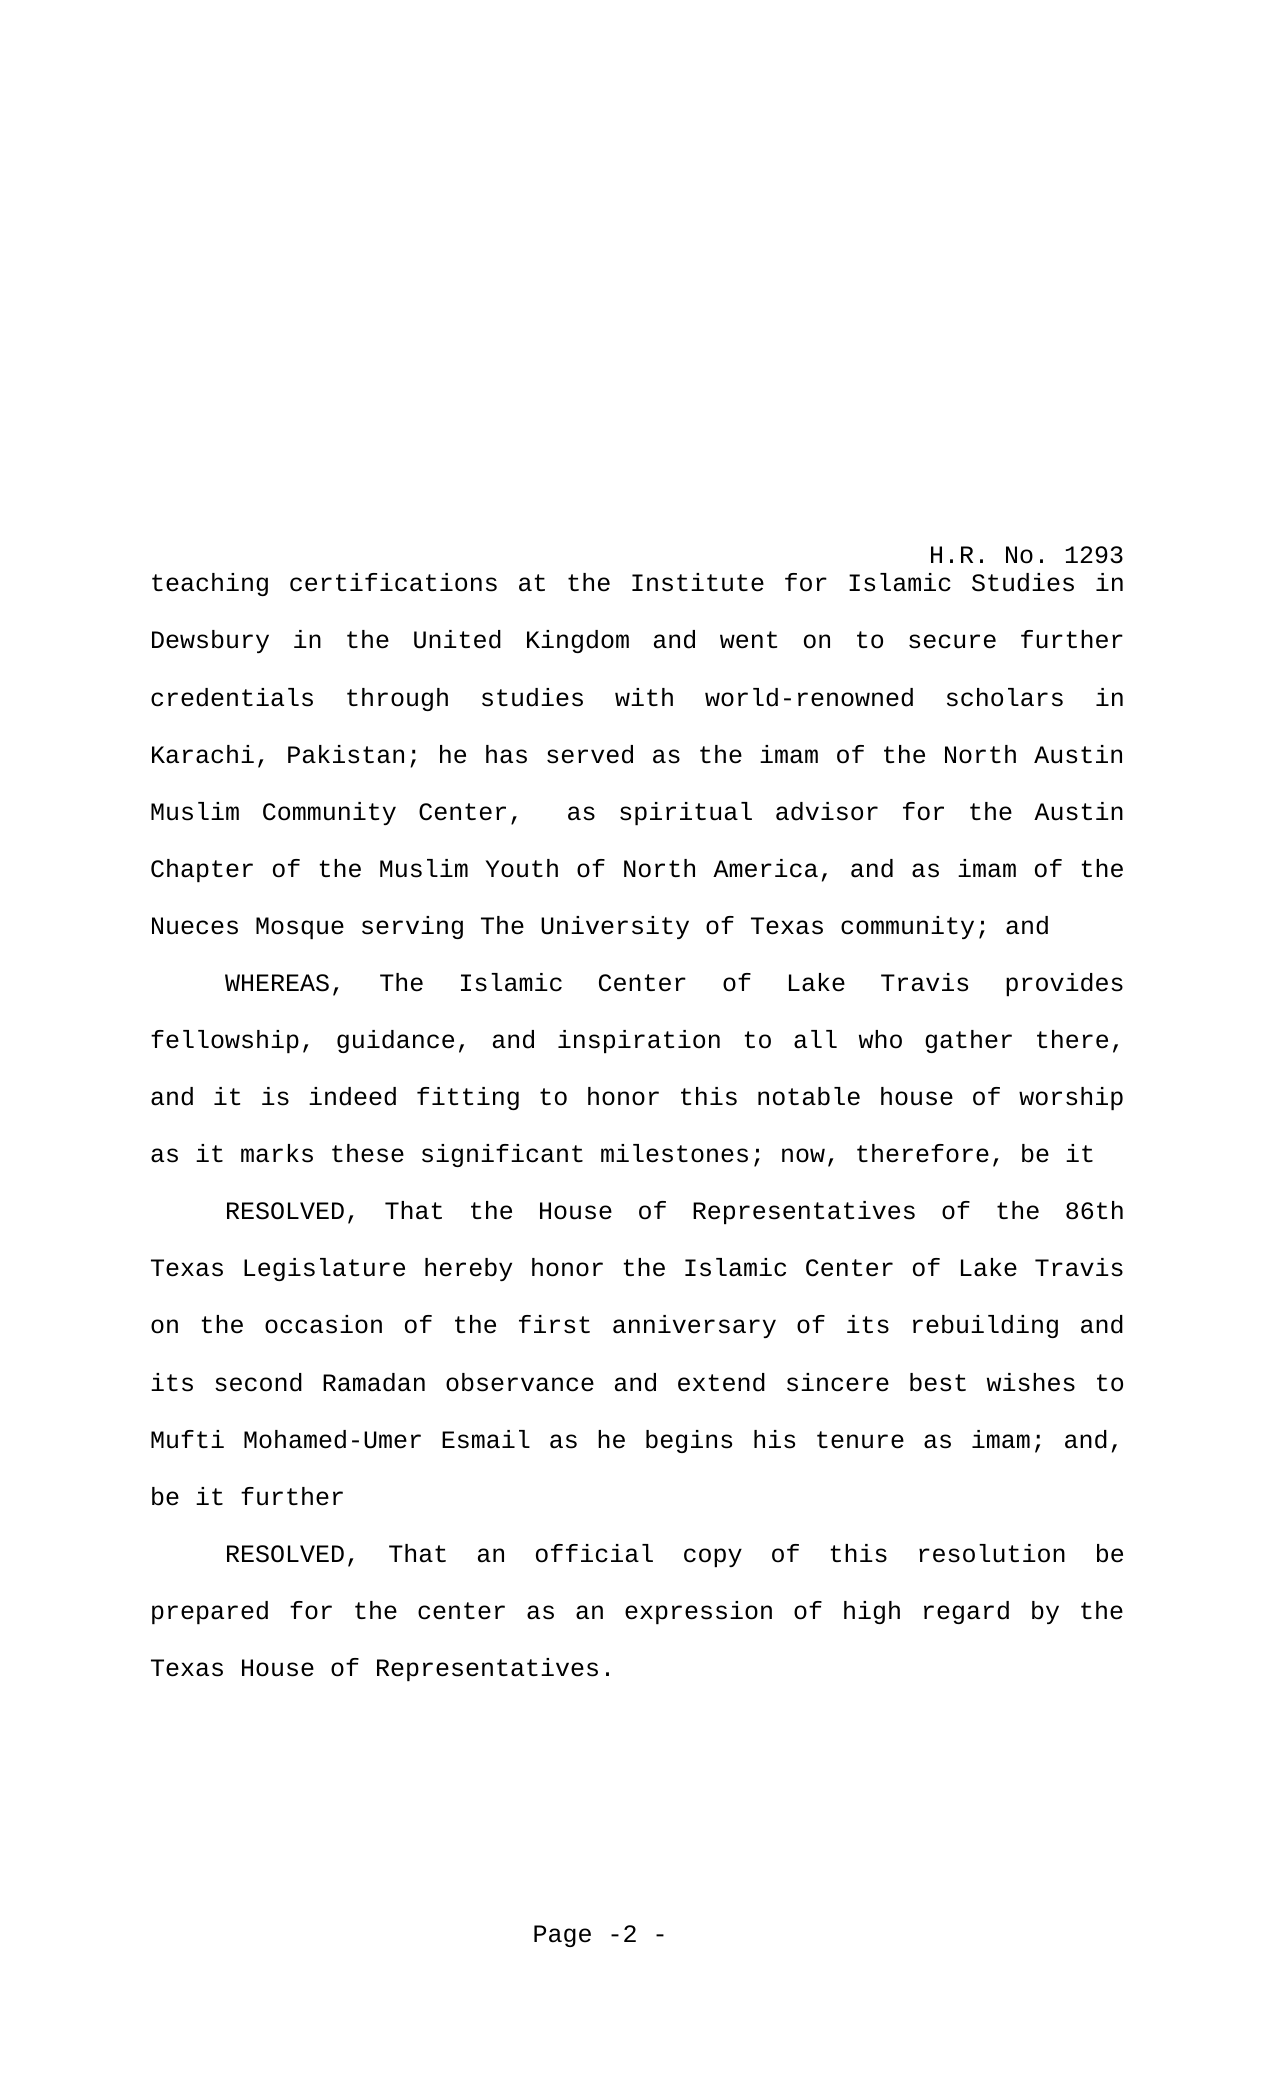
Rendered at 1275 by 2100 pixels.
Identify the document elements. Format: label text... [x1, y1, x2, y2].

text WHEREAS, The Islamic Center of Lake Travis provides fellowship, guidance, and inspiration to all who gather there, and it is indeed fitting to honor this notable house of worship as it marks these significant milestones; now, therefore, be it [150, 970, 1125, 1170]
text RESOLVED, That the House of Representatives of the 86th Texas Legislature hereby honor the Islamic Center of Lake Travis on the occasion of the first anniversary of its rebuilding and its second Ramadan observance and extend sincere best wishes to Mufti Mohamed-Umer Esmail as he begins his tenure as imam; and, be it further [150, 1199, 1125, 1513]
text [150, 571, 1125, 942]
text RESOLVED, That an official copy of this resolution be prepared for the center as an expression of high regard by the Texas House of Representatives. [150, 1541, 1125, 1684]
